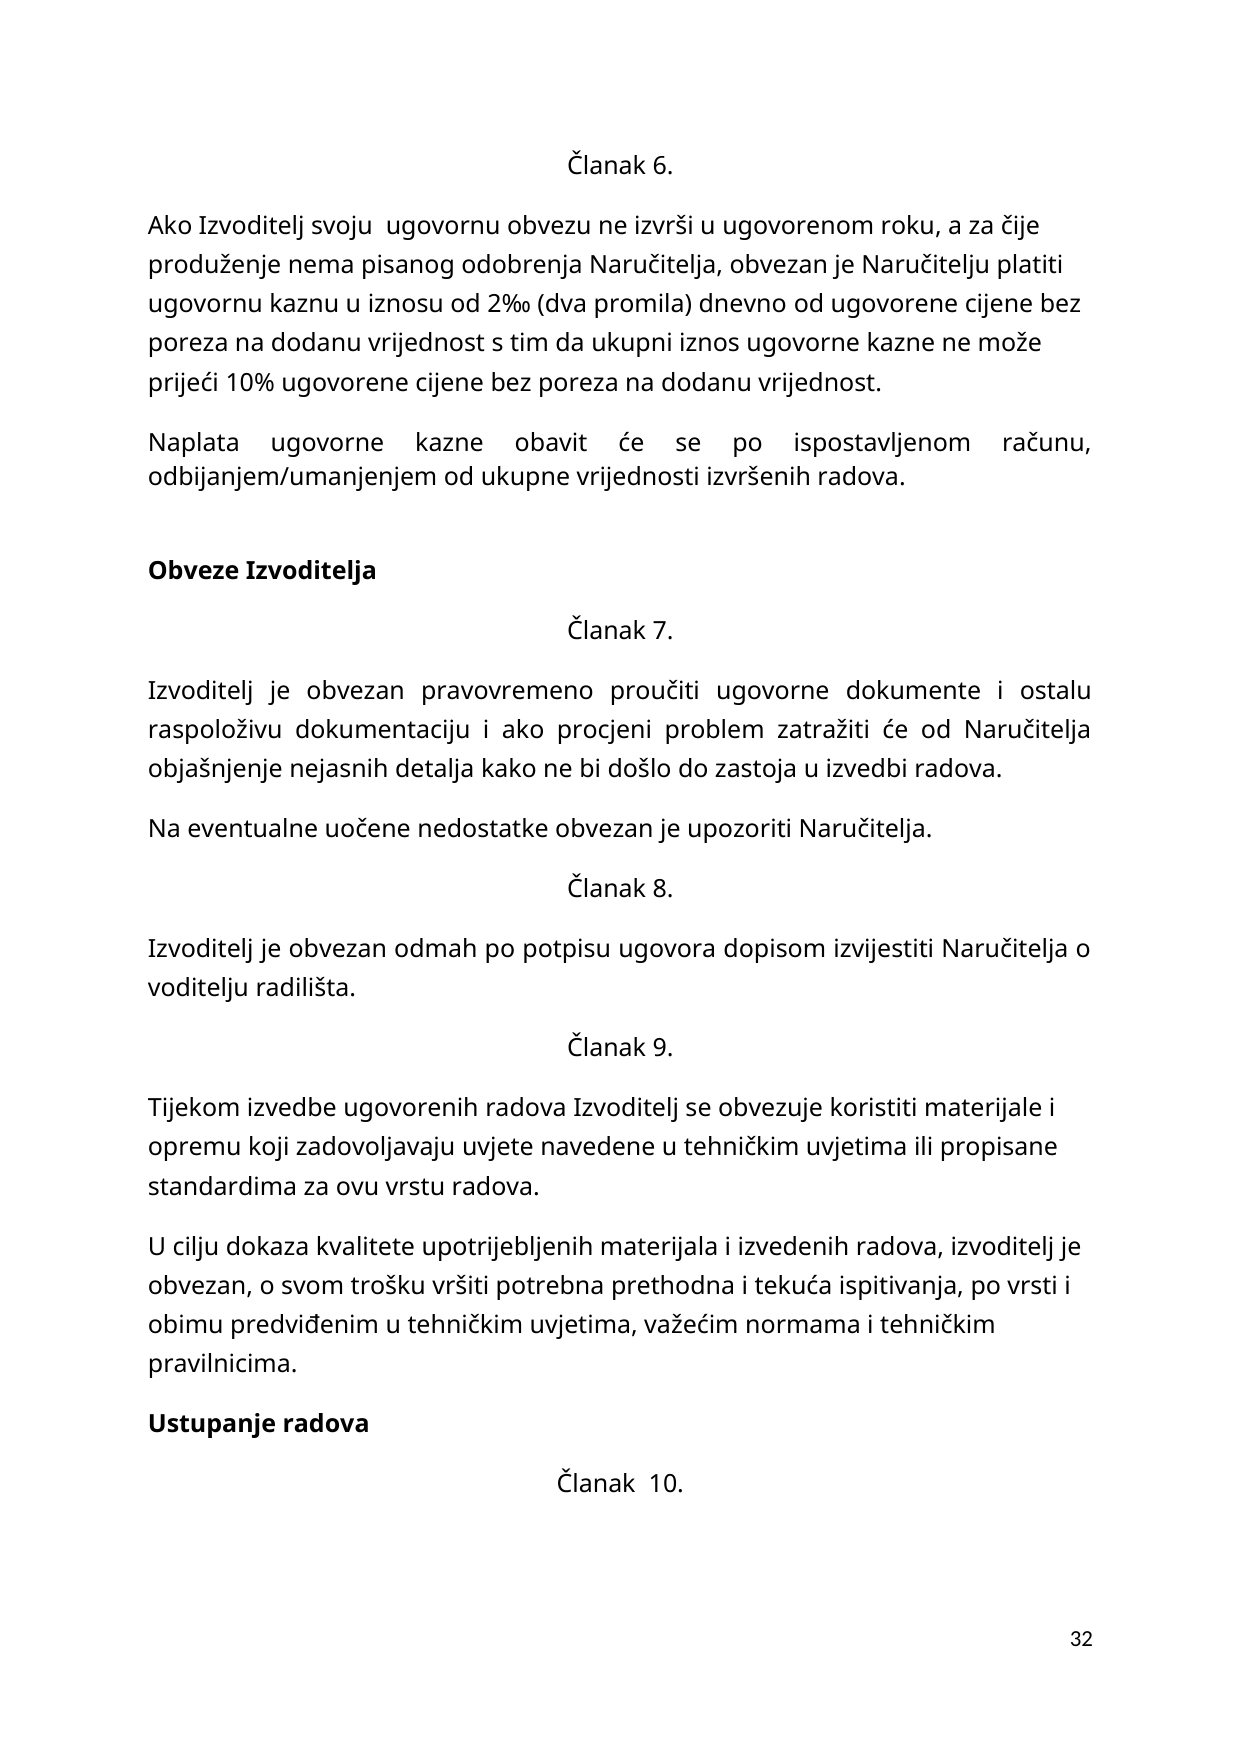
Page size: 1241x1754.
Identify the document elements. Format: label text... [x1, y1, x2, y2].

text Ako Izvoditelj svoju ugovornu obvezu ne izvrši u ugovorenom roku, a za čije produženje nema pisanog odobrenja Naručitelja, obvezan je Naručitelju platiti ugovornu kaznu u iznosu od 2‰ (dva promila) dnevno od ugovorene cijene bez poreza na dodanu vrijednost s tim da ukupni iznos ugovorne kazne ne može prijeći 10% ugovorene cijene bez poreza na dodanu vrijednost. [148, 208, 1093, 398]
text Tijekom izvedbe ugovorenih radova Izvoditelj se obvezuje koristiti materijale i opremu koji zadovoljavaju uvjete navedene u tehničkim uvjetima ili propisane standardima za ovu vrstu radova. [148, 1090, 1093, 1202]
text Članak 7. [148, 612, 1093, 646]
text Članak 6. [148, 148, 1093, 182]
text Obveze Izvoditelja [148, 552, 1093, 586]
text U cilju dokaza kvalitete upotrijebljenih materijala i izvedenih radova, izvoditelj je obvezan, o svom trošku vršiti potrebna prethodna i tekuća ispitivanja, po vrsti i obimu predviđenim u tehničkim uvjetima, važećim normama i tehničkim pravilnicima. [148, 1228, 1093, 1380]
text Članak 8. [148, 871, 1093, 905]
text Izvoditelj je obvezan pravovremeno proučiti ugovorne dokumente i ostalu raspoloživu dokumentaciju i ako procjeni problem zatražiti će od Naručitelja objašnjenje nejasnih detalja kako ne bi došlo do zastoja u izvedbi radova. [148, 672, 1093, 785]
text Članak 10. [148, 1466, 1093, 1500]
text Ustupanje radova [148, 1406, 1093, 1440]
text Na eventualne uočene nedostatke obvezan je upozoriti Naručitelja. [148, 811, 1093, 845]
text Izvoditelj je obvezan odmah po potpisu ugovora dopisom izvijestiti Naručitelja o voditelju radilišta. [148, 931, 1093, 1004]
text Naplata ugovorne kazne obavit će se po ispostavljenom računu, odbijanjem/umanjenjem od ukupne vrijednosti izvršenih radova. [148, 424, 1093, 492]
text Članak 9. [148, 1030, 1093, 1064]
